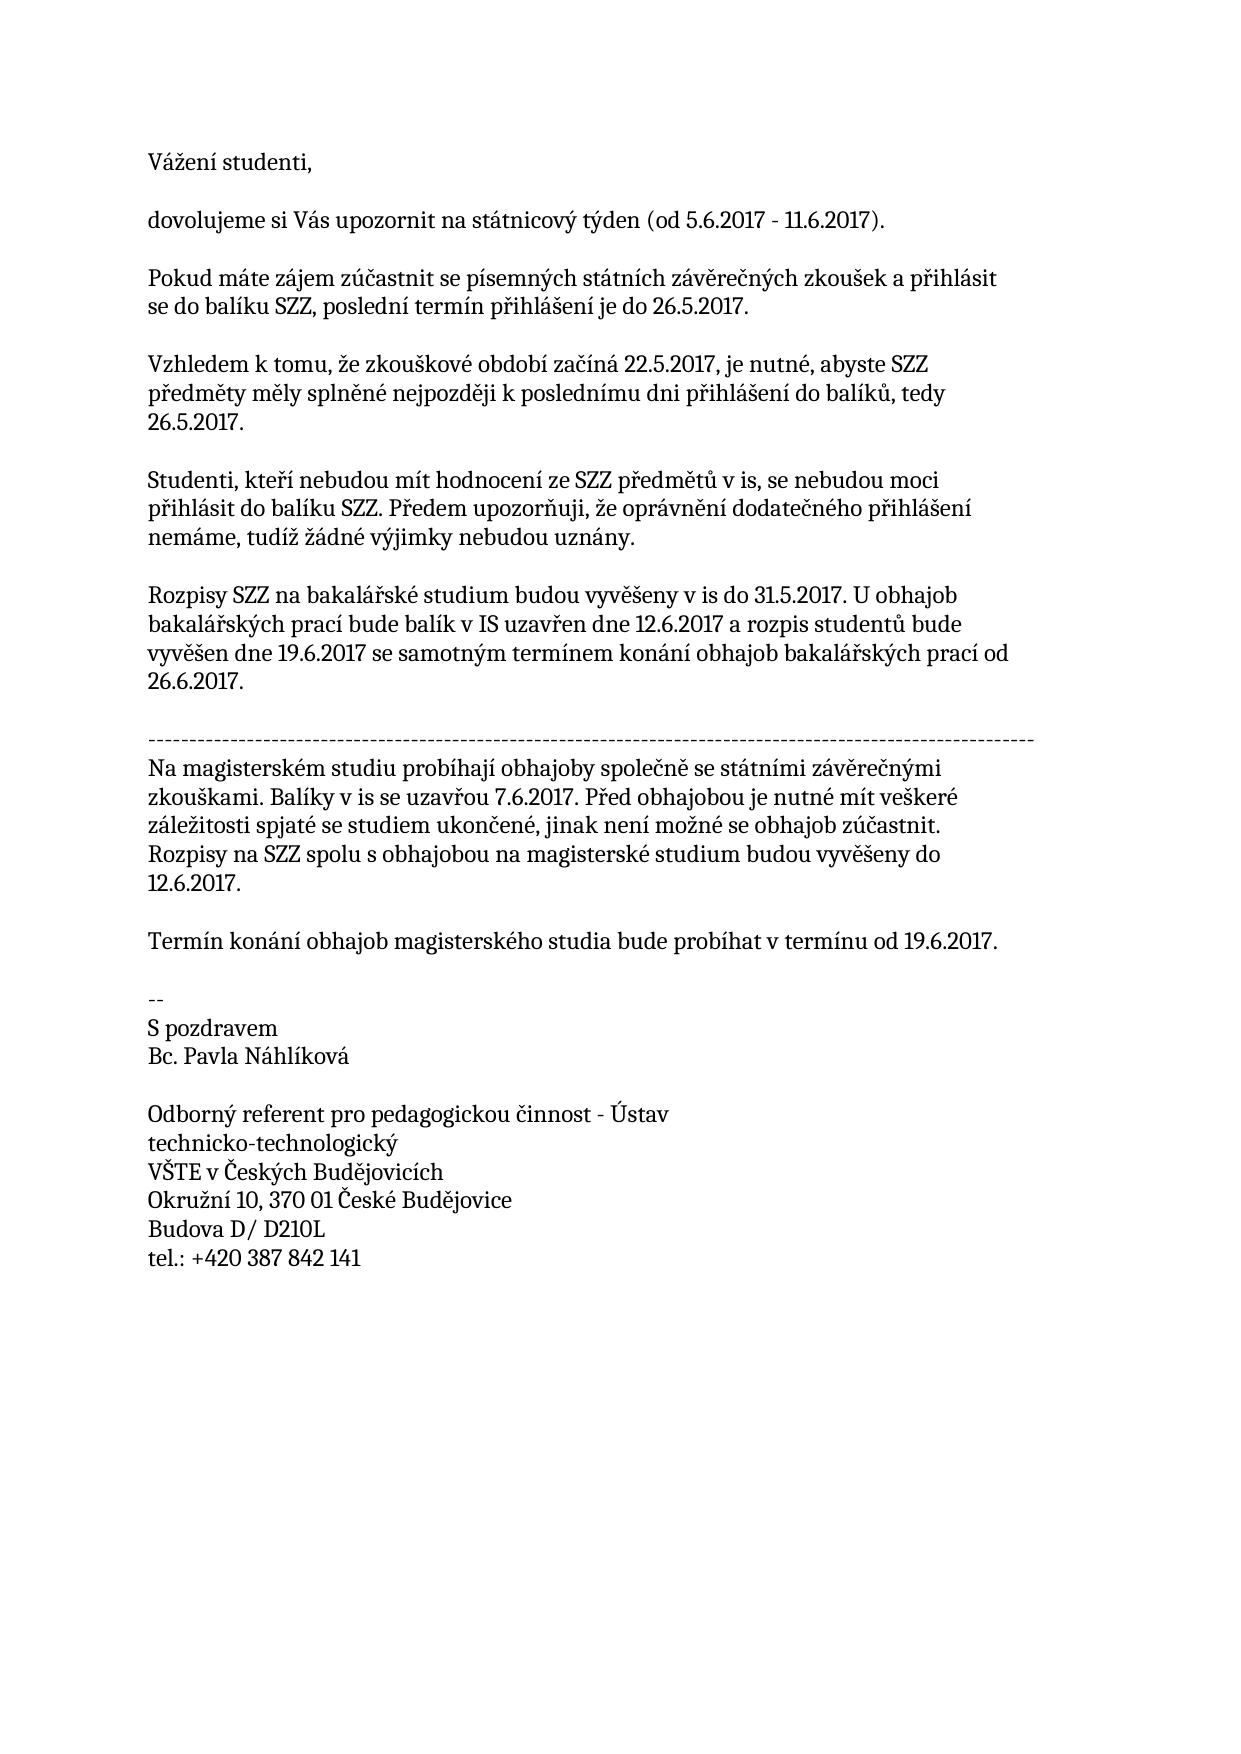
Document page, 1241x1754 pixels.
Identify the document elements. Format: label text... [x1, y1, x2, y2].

text Studenti, kteří nebudou mít hodnocení ze SZZ předmětů v is, se nebudou moci přihlásit do balíku SZZ. Předem upozorňuji, že oprávnění dodatečného přihlášení nemáme, tudíž žádné výjimky nebudou uznány. [148, 466, 1093, 552]
text ------------------------------------------------------------------------------------------------------------ Na magisterském studiu probíhají obhajoby společně se státními závěrečnými zkouškami. Balíky v is se uzavřou 7.6.2017. Před obhajobou je nutné mít veškeré záležitosti spjaté se studiem ukončené, jinak není možné se obhajob zúčastnit. Rozpisy na SZZ spolu s obhajobou na magisterské studium budou vyvěšeny do 12.6.2017. [148, 725, 1093, 898]
text dovolujeme si Vás upozornit na státnicový týden (od 5.6.2017 - 11.6.2017). [148, 206, 1093, 234]
text -- S pozdravem Bc. Pavla Náhlíková [148, 985, 1093, 1071]
text Vzhledem k tomu, že zkouškové období začíná 22.5.2017, je nutné, abyste SZZ předměty měly splněné nejpozději k poslednímu dni přihlášení do balíků, tedy 26.5.2017. [148, 350, 1093, 436]
text Odborný referent pro pedagogickou činnost - Ústav technicko-technologický VŠTE v Českých Budějovicích Okružní 10, 370 01 České Budějovice Budova D/ D210L tel.: +420 387 842 141 [148, 1100, 1093, 1273]
text Termín konání obhajob magisterského studia bude probíhat v termínu od 19.6.2017. [148, 927, 1093, 956]
text Vážení studenti, [148, 148, 1093, 176]
text Pokud máte zájem zúčastnit se písemných státních závěrečných zkoušek a přihlásit se do balíku SZZ, poslední termín přihlášení je do 26.5.2017. [148, 263, 1093, 321]
text Rozpisy SZZ na bakalářské studium budou vyvěšeny v is do 31.5.2017. U obhajob bakalářských prací bude balík v IS uzavřen dne 12.6.2017 a rozpis studentů bude vyvěšen dne 19.6.2017 se samotným termínem konání obhajob bakalářských prací od 26.6.2017. [148, 581, 1093, 696]
